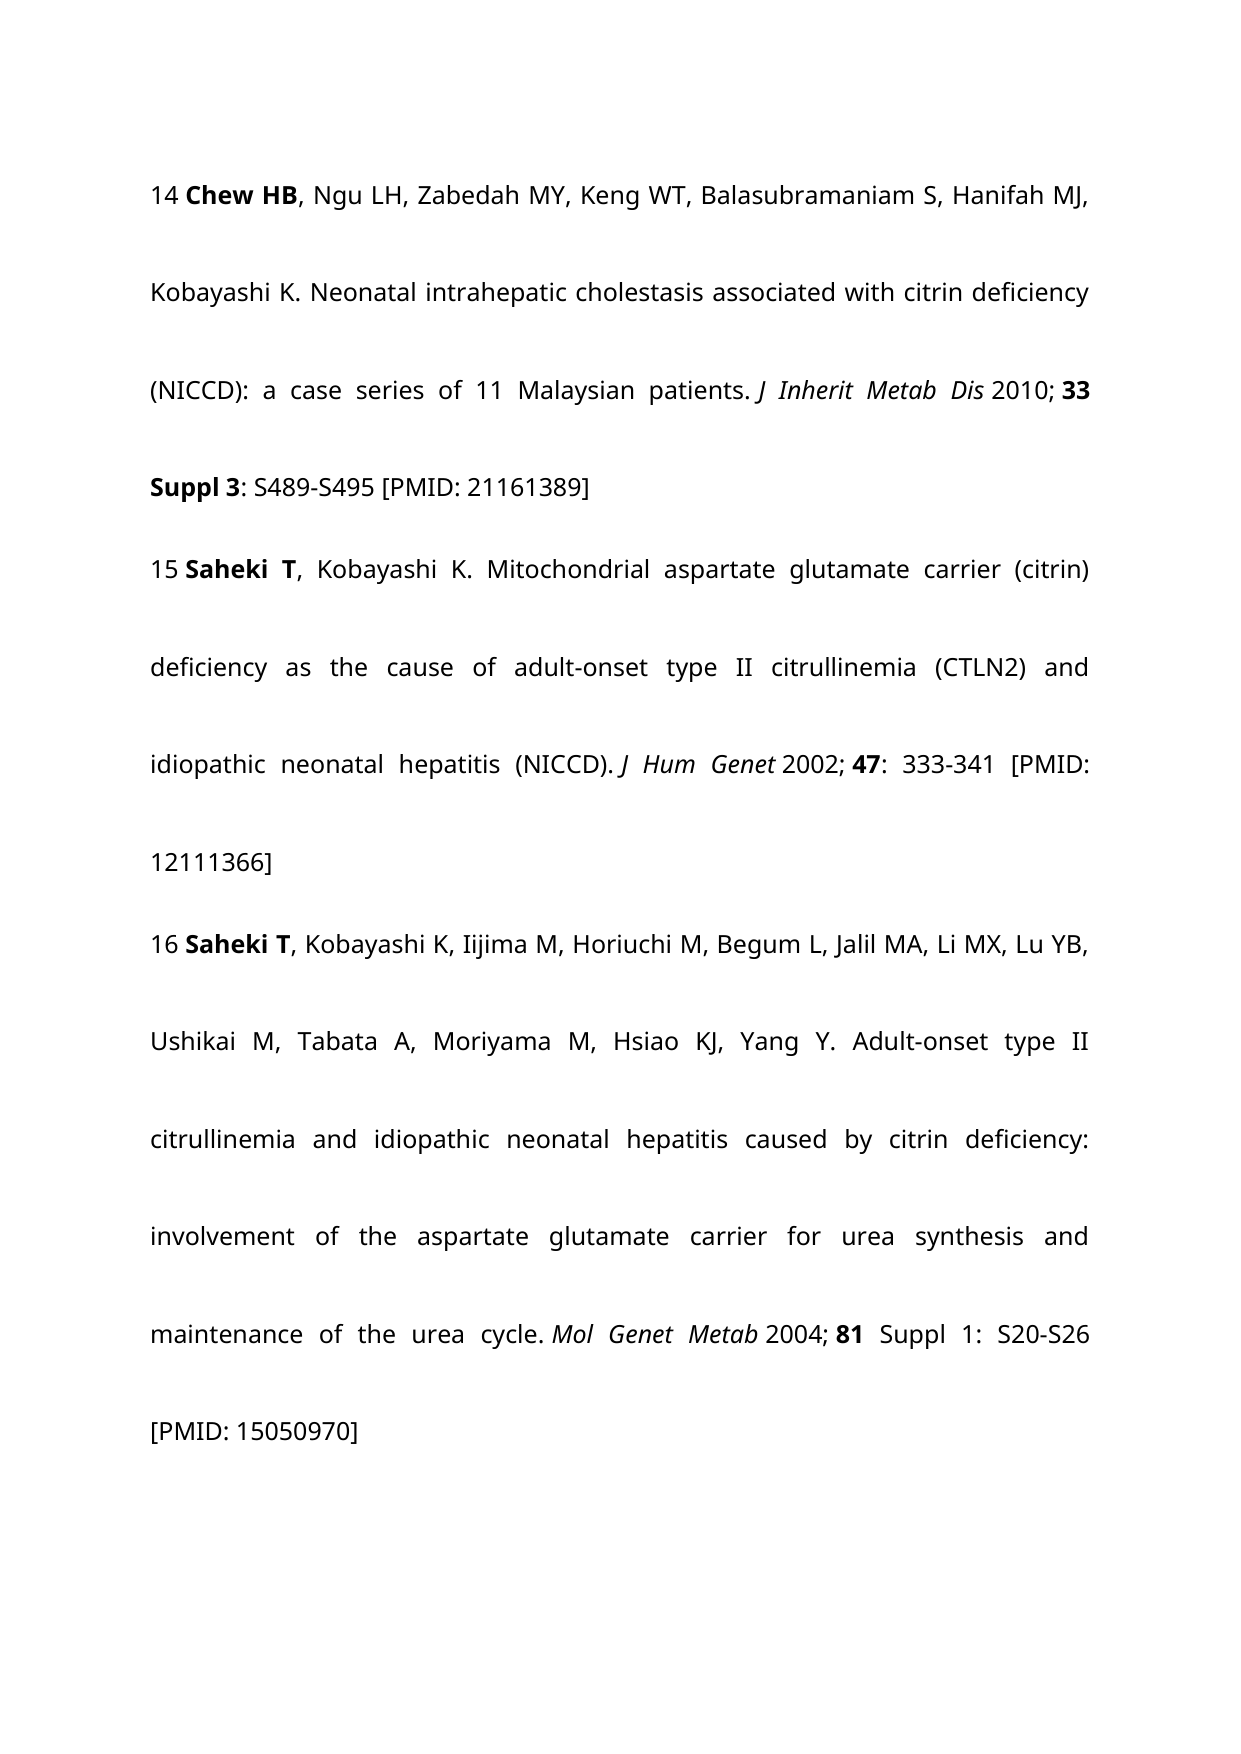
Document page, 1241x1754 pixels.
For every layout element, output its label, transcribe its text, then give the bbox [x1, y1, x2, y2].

text 16 Saheki T, Kobayashi K, Iijima M, Horiuchi M, Begum L, Jalil MA, Li MX, Lu YB, Ushikai M, Tabata A, Moriyama M, Hsiao KJ, Yang Y. Adult-onset type II citrullinemia and idiopathic neonatal hepatitis caused by citrin deficiency: involvement of the aspartate glutamate carrier for urea synthesis and maintenance of the urea cycle. Mol Genet Metab 2004; 81 Suppl 1: S20-S26 [PMID: 15050970] [150, 911, 1090, 1463]
text 15 Saheki T, Kobayashi K. Mitochondrial aspartate glutamate carrier (citrin) deficiency as the cause of adult-onset type II citrullinemia (CTLN2) and idiopathic neonatal hepatitis (NICCD). J Hum Genet 2002; 47: 333-341 [PMID: 12111366] [150, 536, 1090, 894]
text 14 Chew HB, Ngu LH, Zabedah MY, Keng WT, Balasubramaniam S, Hanifah MJ, Kobayashi K. Neonatal intrahepatic cholestasis associated with citrin deficiency (NICCD): a case series of 11 Malaysian patients. J Inherit Metab Dis 2010; 33 Suppl 3: S489-S495 [PMID: 21161389] [150, 162, 1090, 519]
